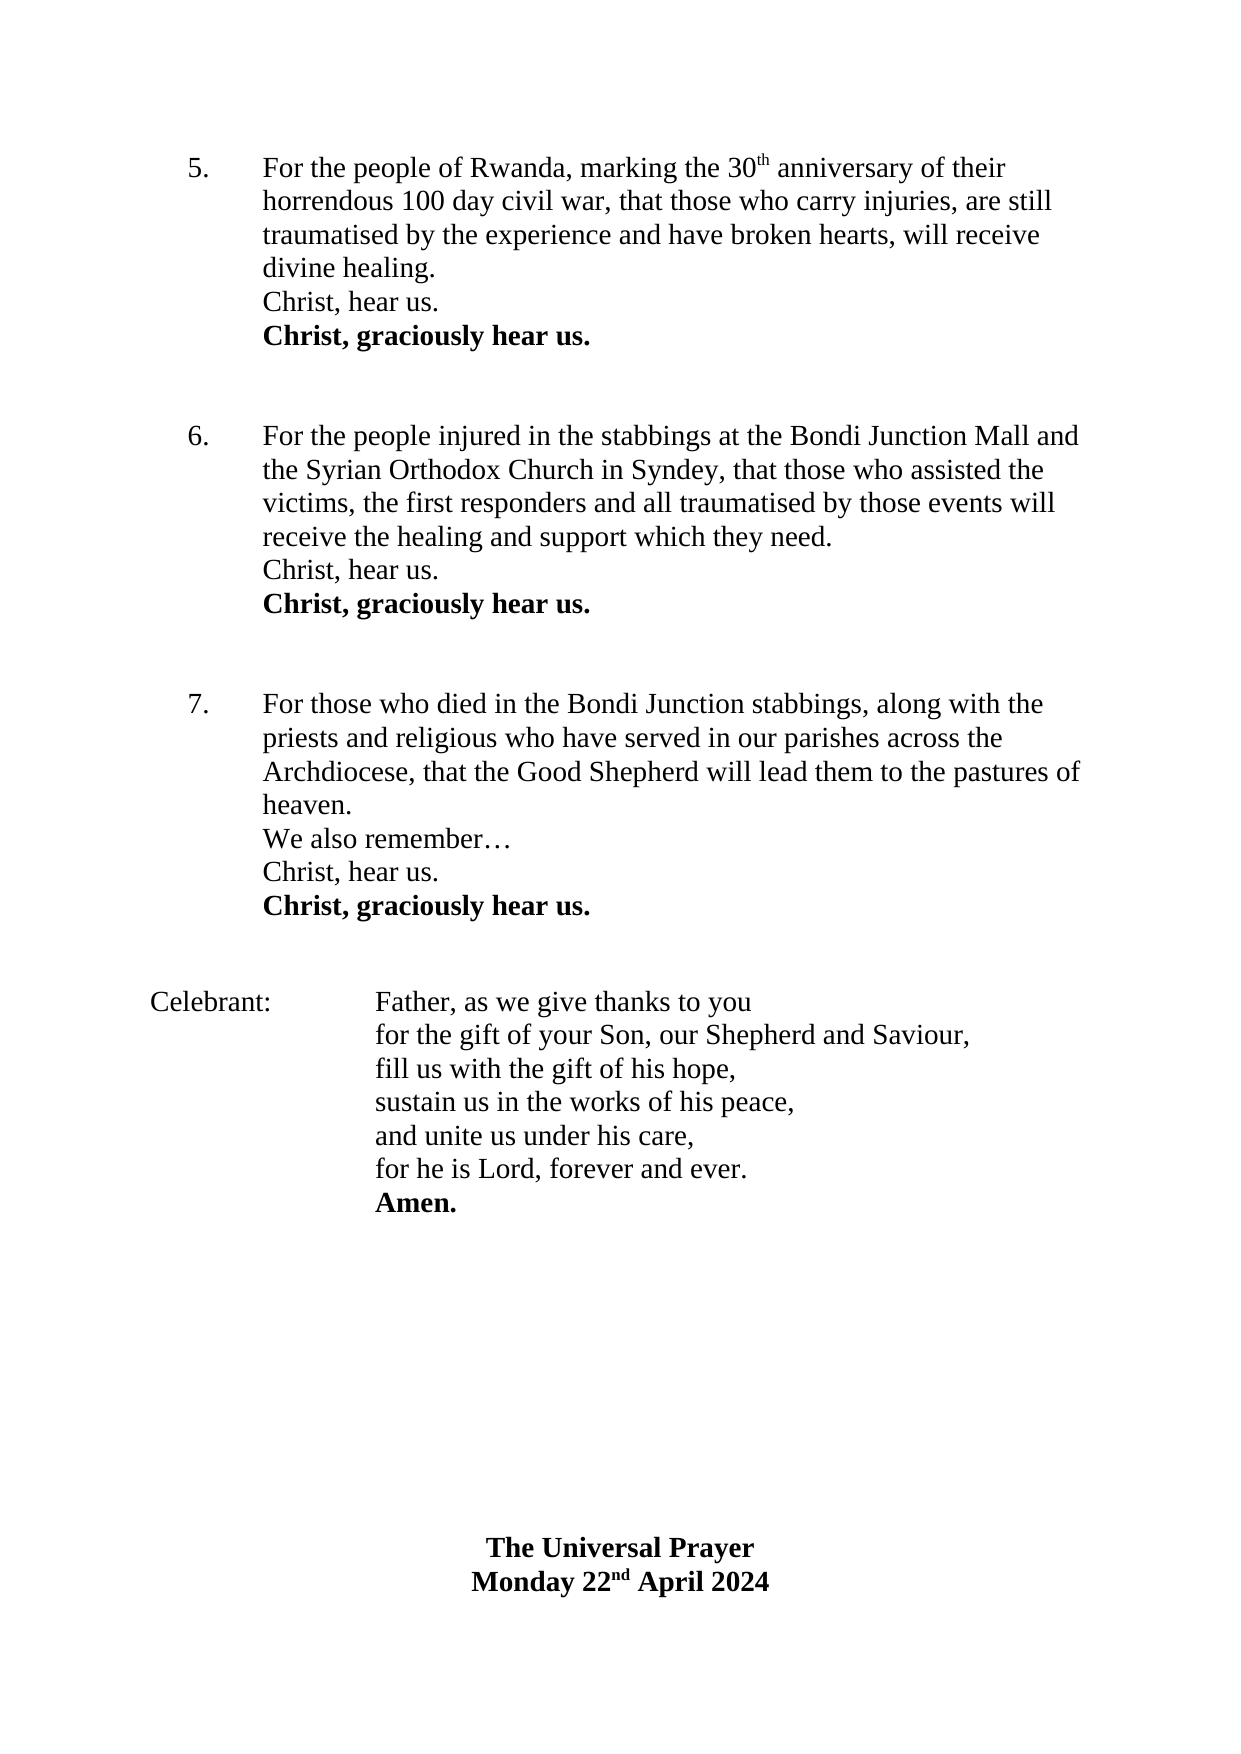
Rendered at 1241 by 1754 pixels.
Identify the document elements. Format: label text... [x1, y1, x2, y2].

text Christ, hear us. [262, 284, 1090, 318]
text Celebrant: Father, as we give thanks to you [150, 984, 1090, 1017]
text Christ, graciously hear us. [262, 586, 1090, 619]
text for he is Lord, forever and ever. [150, 1151, 1090, 1185]
text We also remember… [262, 821, 1090, 854]
list For those who died in the Bondi Junction stabbings, along with the priests and religious who have served in our parishes across the Archdiocese, that the Good Shepherd will lead them to the pastures of heaven. [187, 687, 1090, 821]
text Christ, graciously hear us. [262, 888, 1090, 921]
text for the gift of your Son, our Shepherd and Saviour, [150, 1017, 1090, 1051]
list For the people of Rwanda, marking the 30th anniversary of their horrendous 100 day civil war, that those who carry injuries, are still traumatised by the experience and have broken hearts, will receive divine healing. [187, 150, 1090, 284]
text Christ, hear us. [262, 552, 1090, 586]
title The Universal Prayer [150, 1531, 1090, 1564]
list For the people injured in the stabbings at the Bondi Junction Mall and the Syrian Orthodox Church in Syndey, that those who assisted the victims, the first responders and all traumatised by those events will receive the healing and support which they need. [187, 418, 1090, 552]
text and unite us under his care, [150, 1118, 1090, 1151]
text fill us with the gift of his hope, [150, 1051, 1090, 1084]
text Christ, graciously hear us. [262, 318, 1090, 351]
title Monday 22nd April 2024 [150, 1564, 1090, 1598]
text Amen. [150, 1185, 1090, 1218]
text sustain us in the works of his peace, [150, 1084, 1090, 1118]
text Christ, hear us. [262, 854, 1090, 888]
